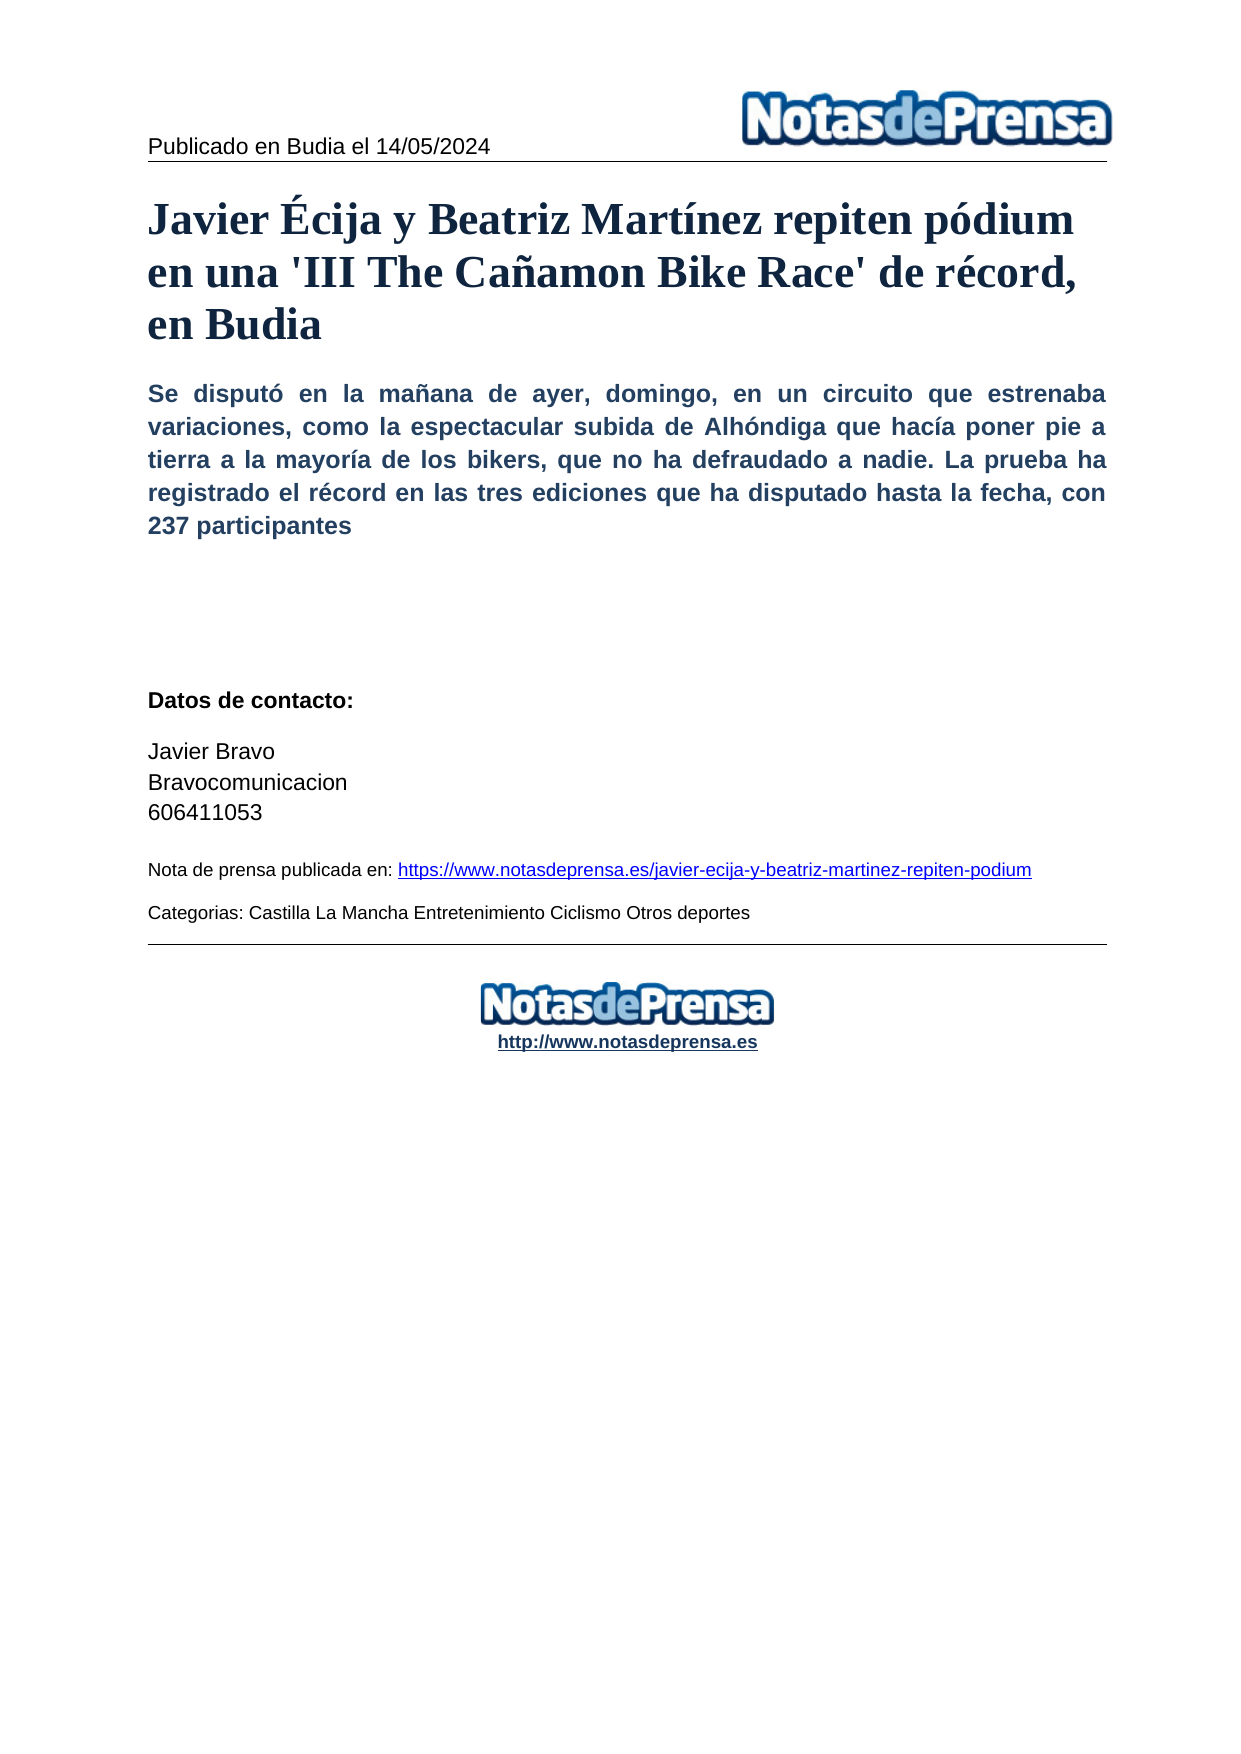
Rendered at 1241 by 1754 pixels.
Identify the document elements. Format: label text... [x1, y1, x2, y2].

picture [742, 90, 1113, 148]
picture [480, 981, 775, 1027]
text Publicado en Budia el 14/05/2024 [148, 133, 1107, 161]
text Datos de contacto: [148, 687, 1107, 713]
subtitle Se disputó en la mañana de ayer, domingo, en un circuito que estrenaba variaciones, como la espectacular subida de Alhóndiga que hacía poner pie a tierra a la mayoría de los bikers, que no ha defraudado a nadie. La prueba ha registrado el récord en las tres ediciones que ha disputado hasta la fecha, con 237 participantes [148, 379, 1107, 540]
text http://www.notasdeprensa.es [148, 1031, 1107, 1052]
text 606411053 [148, 799, 1063, 825]
text Nota de prensa publicada en: https://www.notasdeprensa.es/javier-ecija-y-beatriz-martinez-repiten-podium [148, 859, 1107, 881]
text Bravocomunicacion [148, 768, 1063, 795]
text Categorias: Castilla La Mancha Entretenimiento Ciclismo Otros deportes [148, 901, 1107, 923]
text Javier Bravo [148, 738, 1063, 764]
subtitle Javier Écija y Beatriz Martínez repiten pódium en una 'III The Cañamon Bike Race' de récord, en Budia [148, 192, 1107, 350]
